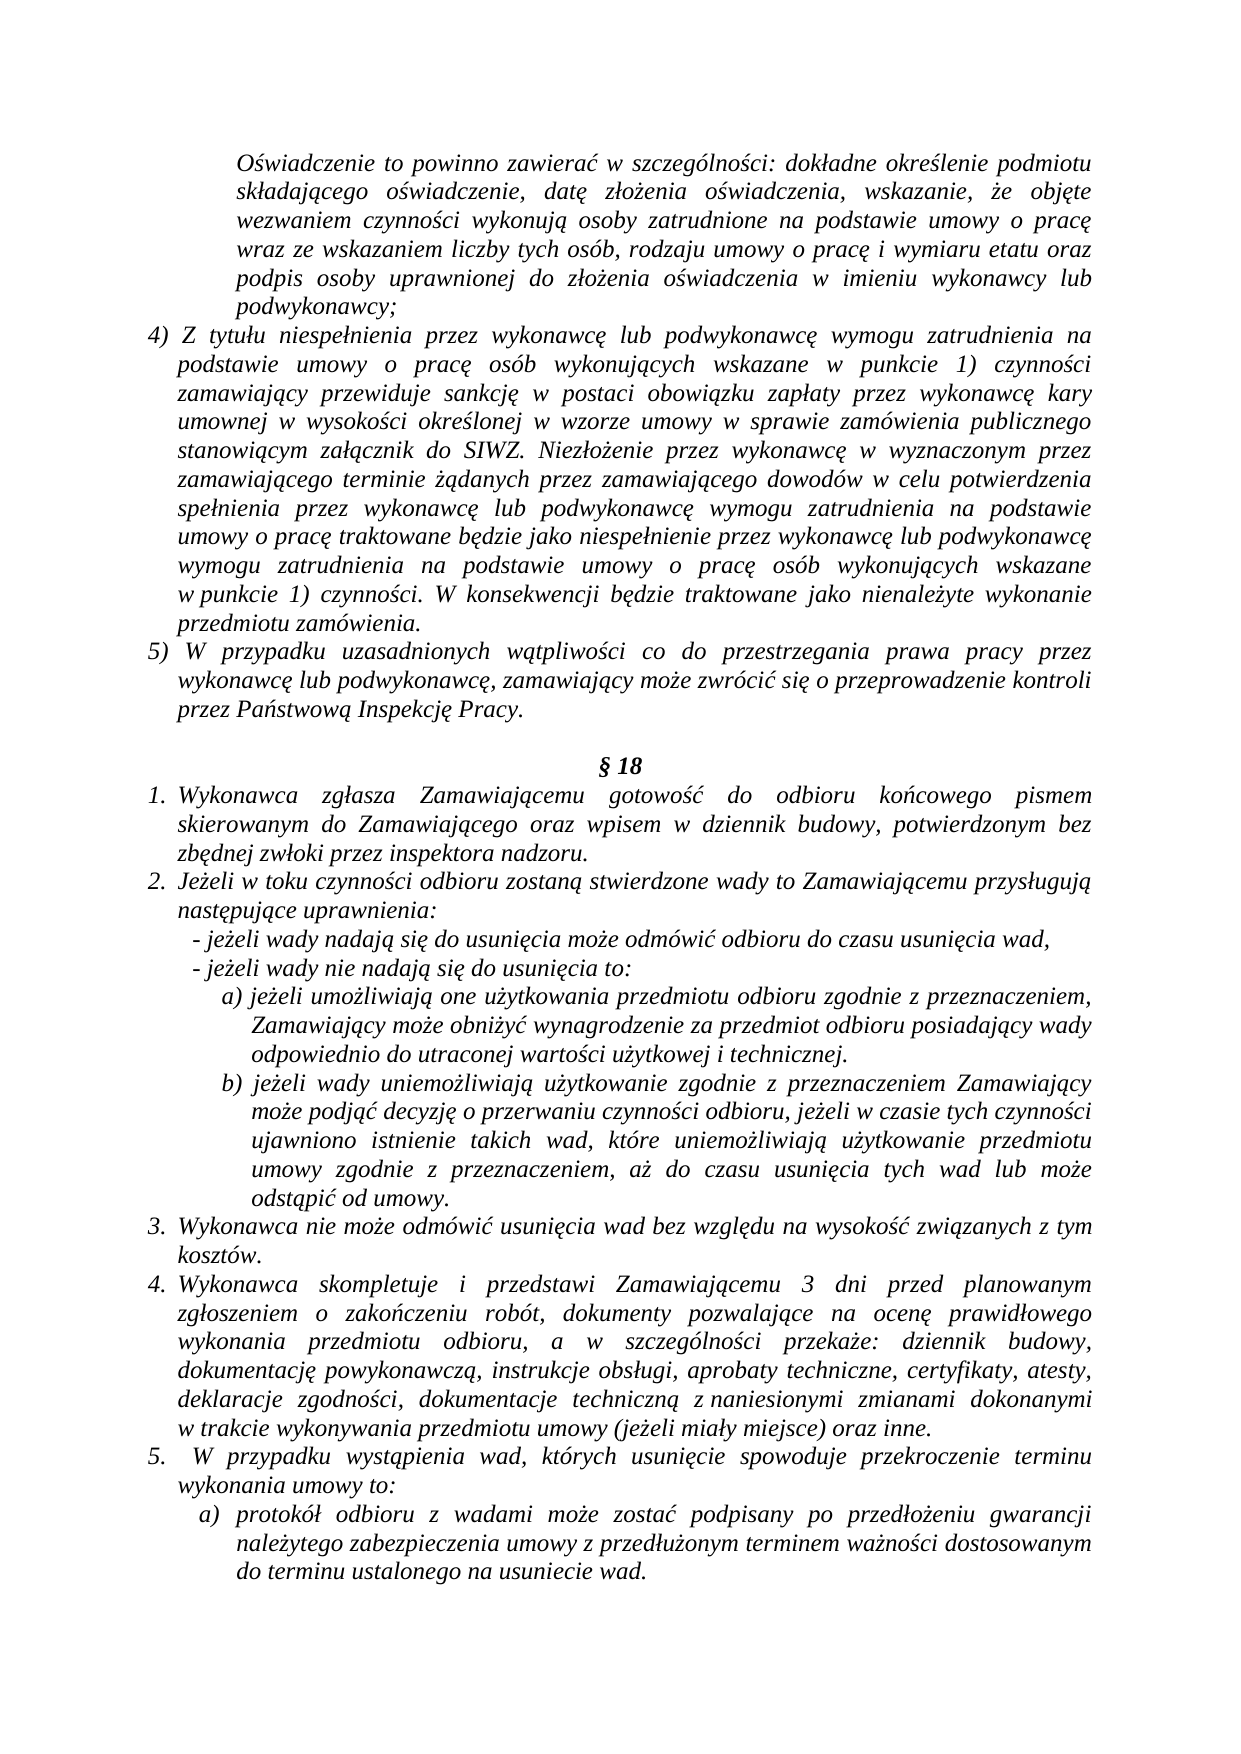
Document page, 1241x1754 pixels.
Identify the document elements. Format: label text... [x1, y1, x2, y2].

text 4) Z tytułu niespełnienia przez wykonawcę lub podwykonawcę wymogu zatrudnienia na podstawie umowy o pracę osób wykonujących wskazane w punkcie 1) czynności zamawiający przewiduje sankcję w postaci obowiązku zapłaty przez wykonawcę kary umownej w wysokości określonej w wzorze umowy w sprawie zamówienia publicznego stanowiącym załącznik do SIWZ. Niezłożenie przez wykonawcę w wyznaczonym przez zamawiającego terminie żądanych przez zamawiającego dowodów w celu potwierdzenia spełnienia przez wykonawcę lub podwykonawcę wymogu zatrudnienia na podstawie umowy o pracę traktowane będzie jako niespełnienie przez wykonawcę lub podwykonawcę wymogu zatrudnienia na podstawie umowy o pracę osób wykonujących wskazane w punkcie 1) czynności. W konsekwencji będzie traktowane jako nienależyte wykonanie przedmiotu zamówienia. [148, 320, 1093, 636]
text - jeżeli wady nadają się do usunięcia może odmówić odbioru do czasu usunięcia wad, [192, 924, 1093, 953]
list Wykonawca nie może odmówić usunięcia wad bez względu na wysokość związanych z tym kosztów. [148, 1211, 1093, 1269]
text a) jeżeli umożliwiają one użytkowania przedmiotu odbioru zgodnie z przeznaczeniem, Zamawiający może obniżyć wynagrodzenie za przedmiot odbioru posiadający wady odpowiednio do utraconej wartości użytkowej i technicznej. [221, 981, 1093, 1068]
list protokół odbioru z wadami może zostać podpisany po przedłożeniu gwarancji należytego zabezpieczenia umowy z przedłużonym terminem ważności dostosowanym do terminu ustalonego na usuniecie wad. [199, 1499, 1093, 1585]
text 18 [148, 751, 1093, 780]
list Wykonawca skompletuje i przedstawi Zamawiającemu 3 dni przed planowanym zgłoszeniem o zakończeniu robót, dokumenty pozwalające na ocenę prawidłowego wykonania przedmiotu odbioru, a w szczególności przekaże: dziennik budowy, dokumentację powykonawczą, instrukcje obsługi, aprobaty techniczne, certyfikaty, atesty, deklaracje zgodności, dokumentacje techniczną z naniesionymi zmianami dokonanymi w trakcie wykonywania przedmiotu umowy (jeżeli miały miejsce) oraz inne. [148, 1269, 1093, 1441]
list Wykonawca zgłasza Zamawiającemu gotowość do odbioru końcowego pismem skierowanym do Zamawiającego oraz wpisem w dziennik budowy, potwierdzonym bez zbędnej zwłoki przez inspektora nadzoru. [148, 780, 1093, 866]
text 5) W przypadku uzasadnionych wątpliwości co do przestrzegania prawa pracy przez wykonawcę lub podwykonawcę, zamawiający może zwrócić się o przeprowadzenie kontroli przez Państwową Inspekcję Pracy. [148, 636, 1093, 723]
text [207, 148, 1093, 320]
list Jeżeli w toku czynności odbioru zostaną stwierdzone wady to Zamawiającemu przysługują następujące uprawnienia: [148, 866, 1093, 924]
text - jeżeli wady nie nadają się do usunięcia to: [192, 953, 1093, 981]
list W przypadku wystąpienia wad, których usunięcie spowoduje przekroczenie terminu wykonania umowy to: [148, 1441, 1093, 1499]
text b) jeżeli wady uniemożliwiają użytkowanie zgodnie z przeznaczeniem Zamawiający może podjąć decyzję o przerwaniu czynności odbioru, jeżeli w czasie tych czynności ujawniono istnienie takich wad, które uniemożliwiają użytkowanie przedmiotu umowy zgodnie z przeznaczeniem, aż do czasu usunięcia tych wad lub może odstąpić od umowy. [221, 1068, 1093, 1211]
